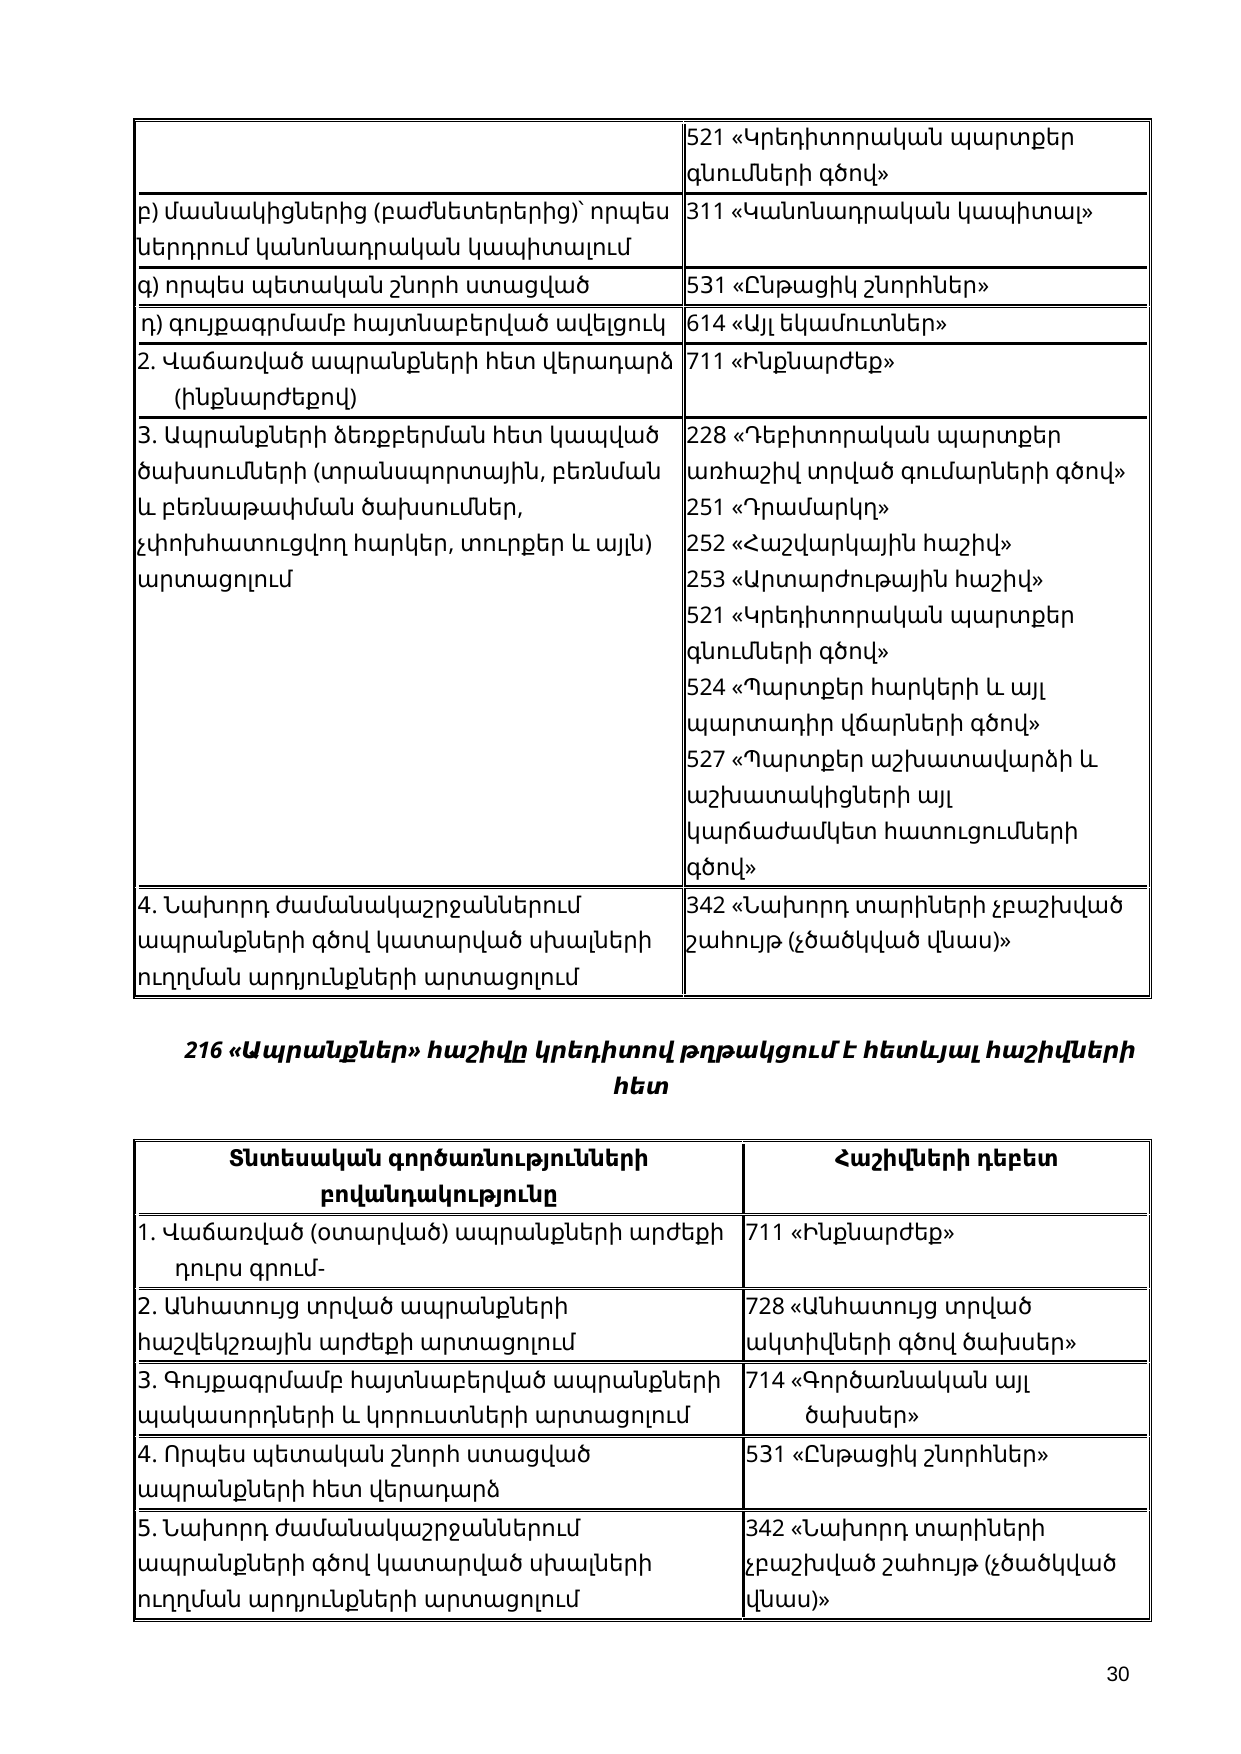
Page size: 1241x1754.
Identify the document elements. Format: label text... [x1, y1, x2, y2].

table_cell 711 «Ինքնարժեք» [686, 342, 1149, 416]
table_cell 3. Ապրանքների ձեռքբերման հետ կապված ծախսումների (տրանսպորտային, բեռնման և բեռնաթափման ծախսումներ, չփոխհատուցվող հարկեր, տուրքեր և այլն) արտացոլում [136, 416, 682, 885]
table_cell 714 «Գործառնական այլ ծախսեր» [745, 1360, 1149, 1434]
table_cell 2. Անհատույց տրված ապրանքների հաշվեկշռային արժեքի արտացոլում [136, 1286, 742, 1360]
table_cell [136, 120, 684, 192]
table_cell 614 «Այլ եկամուտներ» [686, 304, 1149, 342]
table_cell 342 «Նախորդ տարիների չբաշխված շահույթ (չծածկված վնաս)» [684, 885, 1149, 995]
table_cell 4. Որպես պետական շնորհ ստացված ապրանքների հետ վերադարձ [136, 1434, 742, 1508]
table_cell 531 «Ընթացիկ շնորհներ» [745, 1434, 1149, 1508]
table_cell 4. Նախորդ ժամանակաշրջաններում ապրանքների գծով կատարված սխալների ուղղման արդյունքների արտացոլում [136, 885, 684, 995]
table_cell 228 «Դեբիտորական պարտքեր առհաշիվ տրված գումարների գծով» 251 «Դրամարկղ» 252 «Հաշվարկային հաշիվ» 253 «Արտարժութային հաշիվ» 521 «Կրեդիտորական պարտքեր գնումների գծով» 524 «Պարտքեր հարկերի և այլ պարտադիր վճարների գծով» 527 «Պարտքեր աշխատավարձի և աշխատակիցների այլ կարճաժամկետ հատուցումների գծով» [686, 416, 1149, 885]
table_header Հաշիվների դեբետ [743, 1142, 1149, 1212]
table_cell բ) մասնակիցներից (բաժնետերերից)՝ որպես ներդրում կանոնադրական կապիտալում [136, 192, 682, 266]
table_cell 3. Գույքագրմամբ հայտնաբերված ապրանքների պակասորդների և կորուստների արտացոլում [136, 1360, 742, 1434]
table_cell գ) որպես պետական շնորհ ստացված [136, 266, 682, 304]
table_cell 711 «Ինքնարժեք» [745, 1213, 1149, 1286]
table_cell 311 «Կանոնադրական կապիտալ» [686, 192, 1149, 266]
table_cell 5. Նախորդ ժամանակաշրջաններում ապրանքների գծով կատարված սխալների ուղղման արդյունքների արտացոլում [136, 1508, 743, 1618]
table_cell 1. Վաճառված (օտարված) ապրանքների արժեքի դուրս գրում- [136, 1213, 742, 1286]
table_cell դ) գույքագրմամբ հայտնաբերված ավելցուկ [136, 304, 682, 342]
table_cell 728 «Անհատույց տրված ակտիվների գծով ծախսեր» [745, 1286, 1149, 1360]
table_cell 2. Վաճառված ապրանքների հետ վերադարձ (ինքնարժեքով) [136, 342, 682, 416]
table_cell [684, 122, 1149, 192]
table_cell 531 «Ընթացիկ շնորհներ» [686, 266, 1149, 304]
text 216 «Ապրանքներ» հաշիվը կրեդիտով թղթակցում է հետևյալ հաշիվների հետ [118, 1034, 1167, 1102]
table_header Տնտեսական գործառնությունների բովանդակությունը [136, 1140, 743, 1212]
table_cell 342 «Նախորդ տարիների չբաշխված շահույթ (չծածկված վնաս)» [743, 1508, 1149, 1618]
